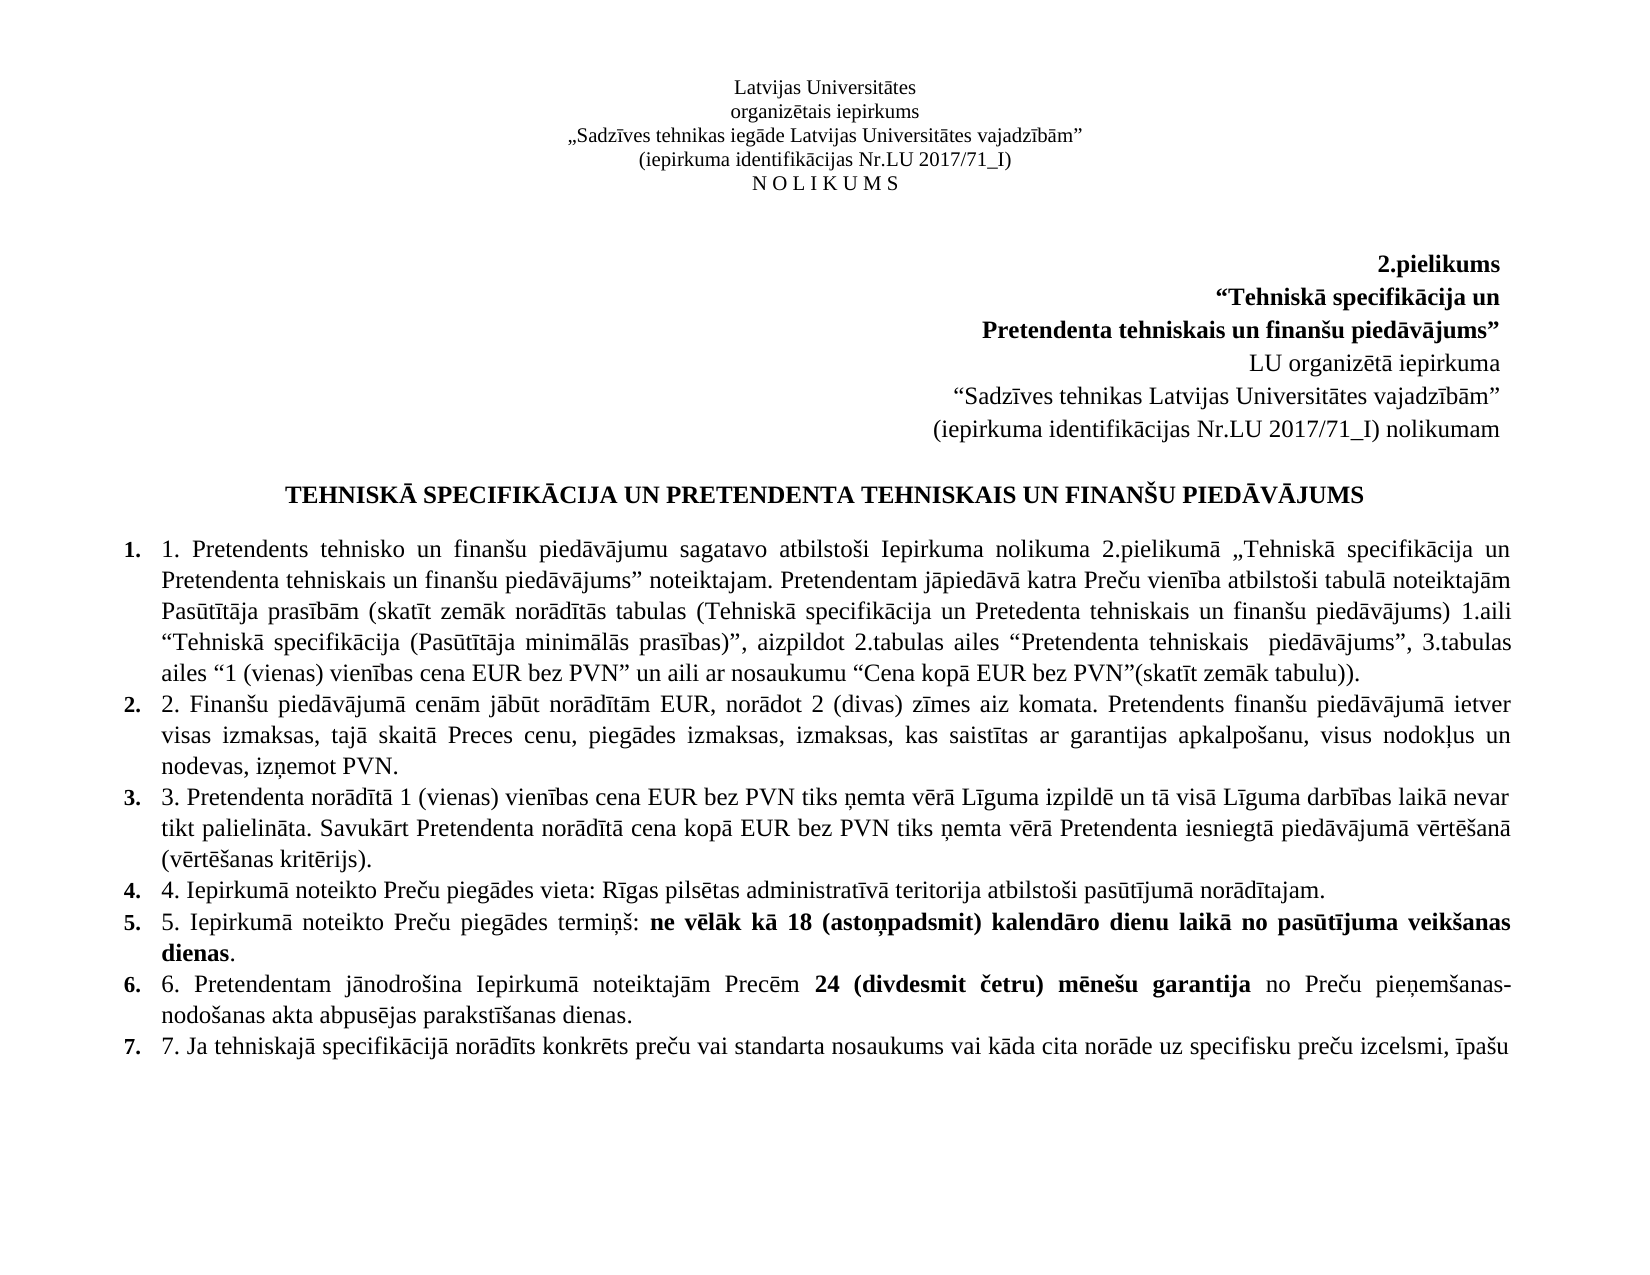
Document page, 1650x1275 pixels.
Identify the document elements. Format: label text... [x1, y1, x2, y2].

text 2.pielikums [150, 249, 1500, 278]
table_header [150, 534, 1523, 1059]
text “Sadzīves tehnikas Latvijas Universitātes vajadzībām” [150, 381, 1500, 410]
text (iepirkuma identifikācijas Nr.LU 2017/71_I) nolikumam [150, 414, 1500, 443]
text Pretendenta tehniskais un finanšu piedāvājums” [150, 315, 1500, 344]
text “Tehniskā specifikācija un [150, 282, 1500, 311]
text TEHNISKĀ SPECIFIKĀCIJA UN PRETENDENTA TEHNISKAIS UN FINANŠU PIEDĀVĀJUMS [150, 480, 1500, 509]
text LU organizētā iepirkuma [150, 348, 1500, 377]
